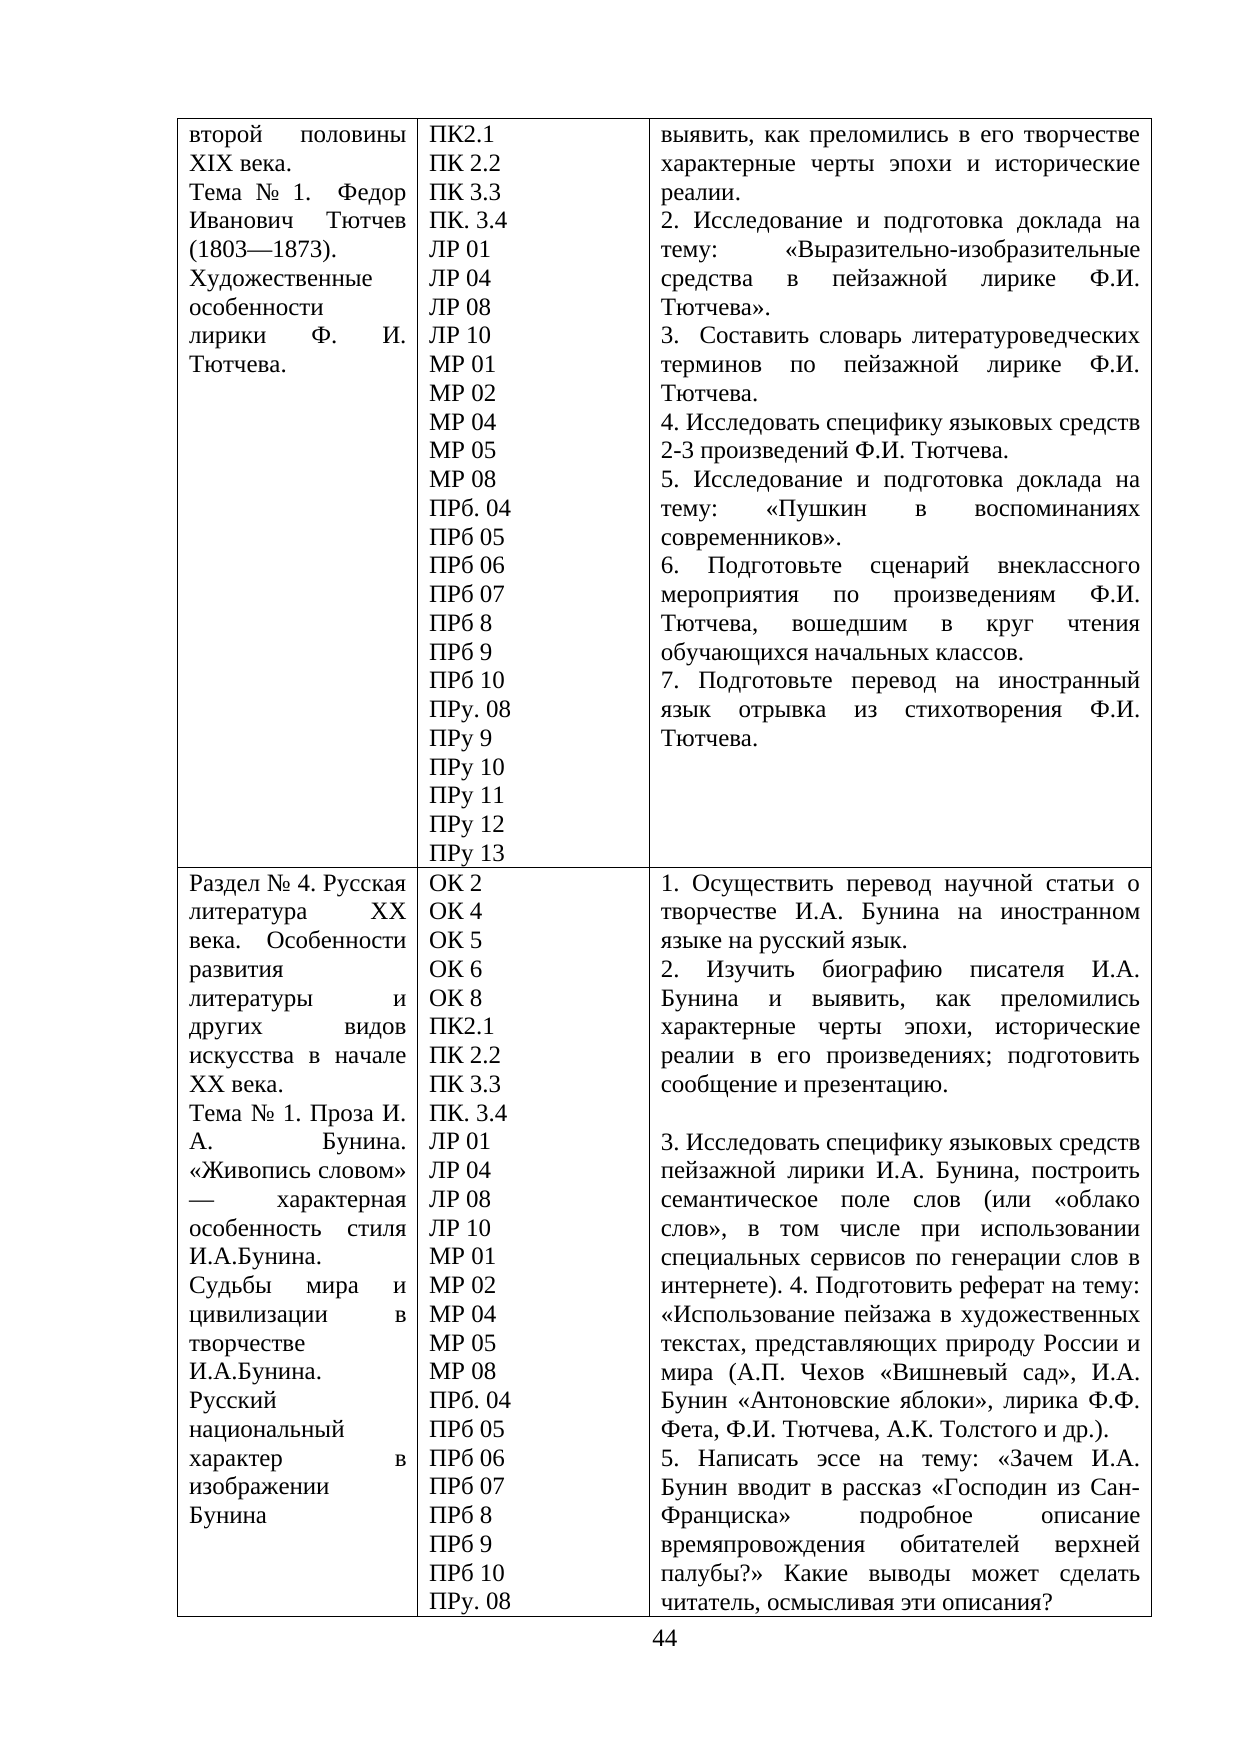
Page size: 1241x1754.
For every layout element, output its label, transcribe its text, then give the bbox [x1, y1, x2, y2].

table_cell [650, 868, 1151, 1616]
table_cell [418, 868, 649, 1616]
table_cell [418, 119, 649, 867]
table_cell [178, 868, 417, 1616]
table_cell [178, 119, 417, 867]
